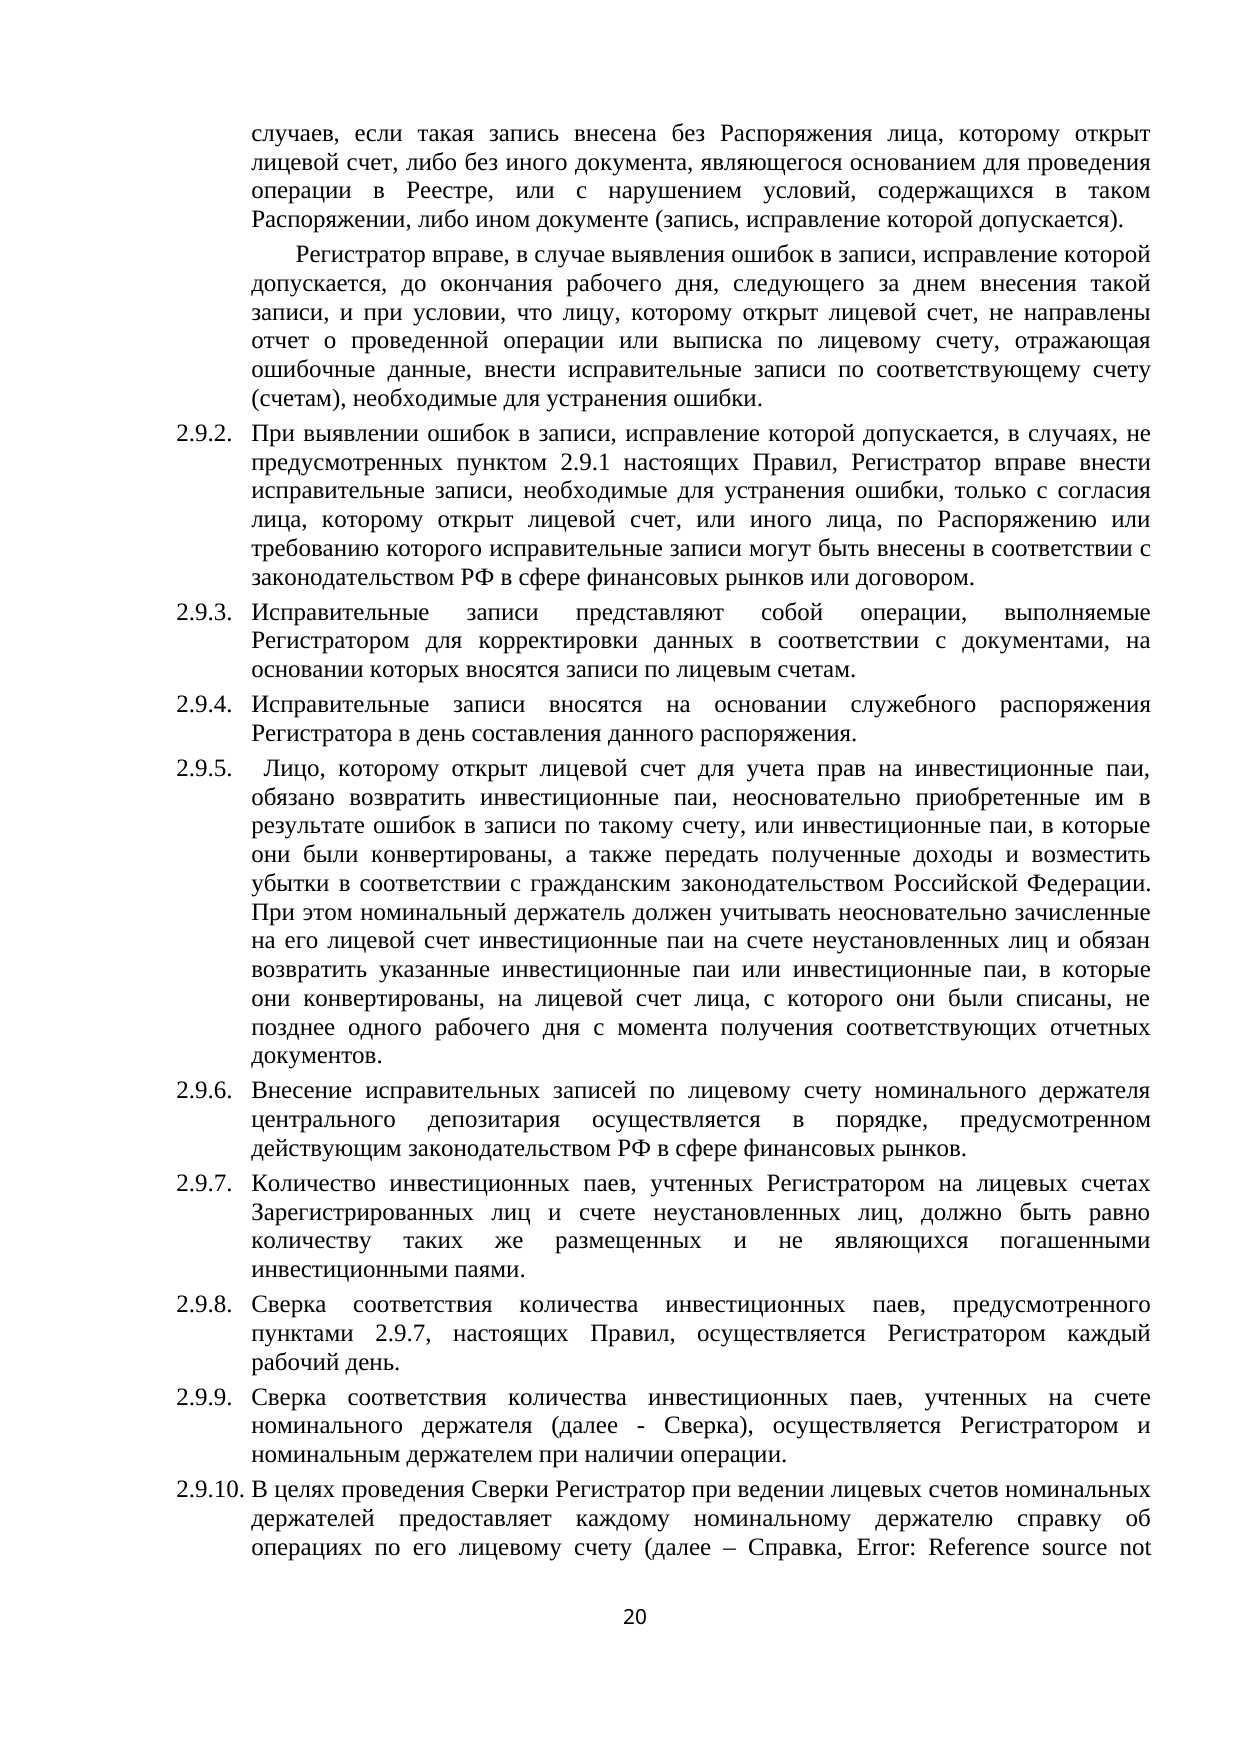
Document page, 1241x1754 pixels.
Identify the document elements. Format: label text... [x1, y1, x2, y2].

text Лицо, которому открыт лицевой счет для учета прав на инвестиционные паи, обязано возвратить инвестиционные паи, неосновательно приобретенные им в результате ошибок в записи по такому счету, или инвестиционные паи, в которые они были конвертированы, а также передать полученные доходы и возместить убытки в соответствии с гражданским законодательством Российской Федерации. При этом номинальный держатель должен учитывать неосновательно зачисленные на его лицевой счет инвестиционные паи на счете неустановленных лиц и обязан возвратить указанные инвестиционные паи или инвестиционные паи, в которые они конвертированы, на лицевой счет лица, с которого они были списаны, не позднее одного рабочего дня с момента получения соответствующих отчетных документов. [176, 753, 1152, 1069]
text Сверка соответствия количества инвестиционных паев, учтенных на счете номинального держателя (далее - Сверка), осуществляется Регистратором и номинальным держателем при наличии операции. [176, 1382, 1152, 1468]
text Внесение исправительных записей по лицевому счету номинального держателя центрального депозитария осуществляется в порядке, предусмотренном действующим законодательством РФ в сфере финансовых рынков. [176, 1076, 1152, 1162]
text Исправительные записи вносятся на основании служебного распоряжения Регистратора в день составления данного распоряжения. [176, 689, 1152, 747]
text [176, 118, 1152, 233]
list Регистратор вправе, в случае выявления ошибок в записи, исправление которой допускается, до окончания рабочего дня, следующего за днем внесения такой записи, и при условии, что лицу, которому открыт лицевой счет, не направлены отчет о проведенной операции или выписка по лицевому счету, отражающая ошибочные данные, внести исправительные записи по соответствующему счету (счетам), необходимые для устранения ошибки. [251, 239, 1152, 412]
text Сверка соответствия количества инвестиционных паев, предусмотренного пунктами 2.9.7, настоящих Правил, осуществляется Регистратором каждый рабочий день. [176, 1289, 1152, 1376]
text Исправительные записи представляют собой операции, выполняемые Регистратором для корректировки данных в соответствии с документами, на основании которых вносятся записи по лицевым счетам. [176, 597, 1152, 683]
text При выявлении ошибок в записи, исправление которой допускается, в случаях, не предусмотренных пунктом 2.9.1 настоящих Правил, Регистратор вправе внести исправительные записи, необходимые для устранения ошибки, только с согласия лица, которому открыт лицевой счет, или иного лица, по Распоряжению или требованию которого исправительные записи могут быть внесены в соответствии с законодательством РФ в сфере финансовых рынков или договором. [176, 418, 1152, 591]
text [176, 1474, 1152, 1561]
text Количество инвестиционных паев, учтенных Регистратором на лицевых счетах Зарегистрированных лиц и счете неустановленных лиц, должно быть равно количеству таких же размещенных и не являющихся погашенными инвестиционными паями. [176, 1168, 1152, 1283]
